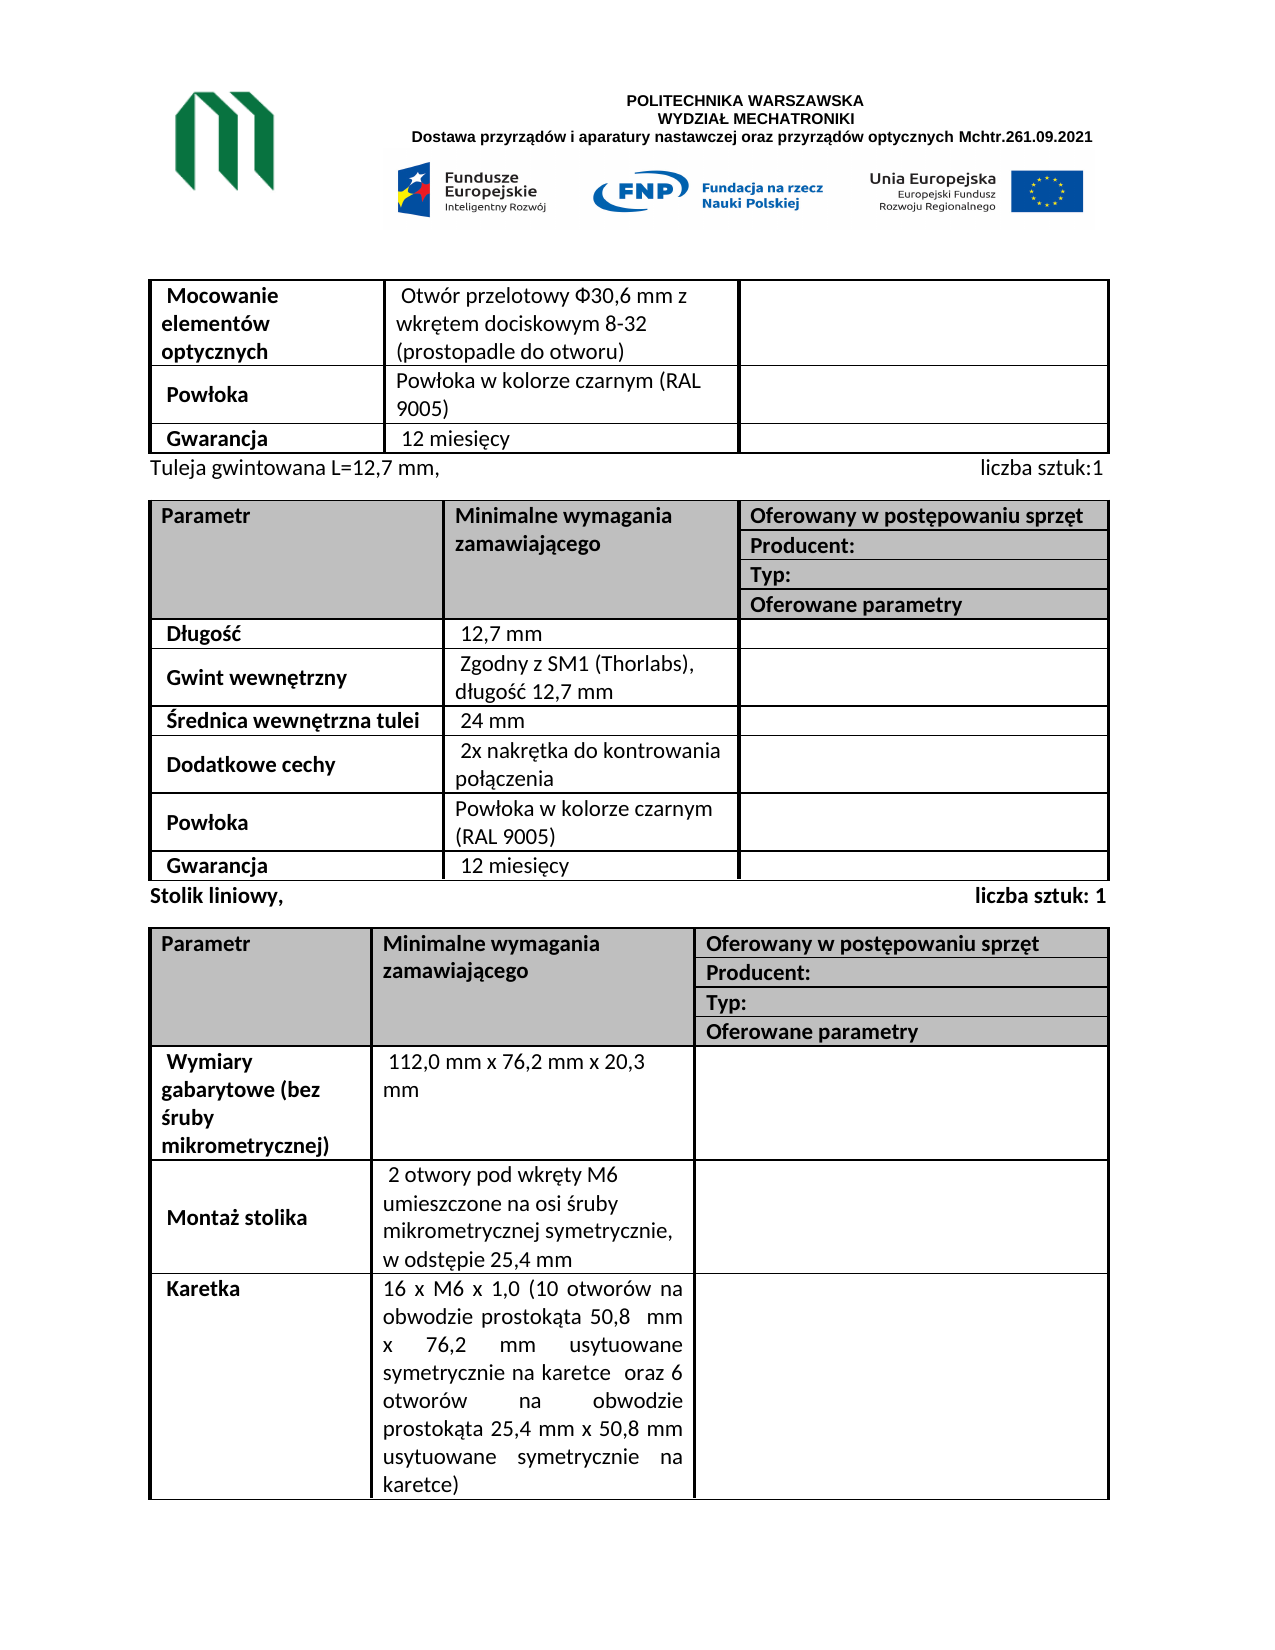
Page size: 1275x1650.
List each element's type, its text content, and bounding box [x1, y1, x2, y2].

table_cell 12 miesięcy [445, 852, 737, 879]
table_cell Producent: [696, 958, 1107, 986]
table_cell [696, 1161, 1107, 1273]
table_cell 112,0 mm x 76,2 mm x 20,3 mm [373, 1047, 693, 1159]
table_header Minimalne wymagania zamawiającego [445, 501, 737, 618]
table_cell Powłoka w kolorze czarnym (RAL 9005) [386, 366, 737, 422]
table_cell 12,7 mm [445, 620, 737, 647]
table_cell Dodatkowe cechy [152, 736, 442, 792]
table_cell Mocowanie elementów optycznych [152, 281, 383, 365]
table_cell 12 miesięcy [386, 424, 737, 452]
table_cell [741, 424, 1107, 452]
table_cell [741, 794, 1107, 850]
table_cell Gwarancja [152, 424, 383, 452]
table_cell Oferowane parametry [696, 1017, 1107, 1045]
picture [152, 73, 298, 207]
table_cell Typ: [741, 560, 1107, 588]
table_cell [741, 736, 1107, 792]
table_header Minimalne wymagania zamawiającego [373, 929, 693, 1045]
picture [382, 148, 1095, 230]
table_cell Karetka [152, 1274, 370, 1498]
table_header Parametr [152, 501, 442, 618]
table_header Oferowany w postępowaniu sprzęt [696, 929, 1107, 957]
table_cell Długość [152, 620, 442, 647]
table_cell Otwór przelotowy Ф30,6 mm z wkrętem dociskowym 8-32 (prostopadle do otworu) [386, 281, 737, 365]
text Stolik liniowy, liczba sztuk: 1 [150, 881, 1125, 909]
table_cell Wymiary gabarytowe (bez śruby mikrometrycznej) [152, 1047, 370, 1159]
table_cell 2 otwory pod wkręty M6 umieszczone na osi śruby mikrometrycznej symetrycznie, w odstępie 25,4 mm [373, 1161, 693, 1273]
table_cell Zgodny z SM1 (Thorlabs), długość 12,7 mm [445, 649, 737, 705]
table_cell Montaż stolika [152, 1161, 370, 1273]
table_cell Producent: [741, 531, 1107, 559]
table_cell Powłoka w kolorze czarnym (RAL 9005) [445, 794, 737, 850]
table_cell [741, 649, 1107, 705]
table_cell [696, 1274, 1107, 1498]
table_cell Typ: [696, 988, 1107, 1016]
text Tuleja gwintowana L=12,7 mm, liczba sztuk:1 [150, 453, 1125, 482]
table_cell [741, 620, 1107, 647]
table_cell 2x nakrętka do kontrowania połączenia [445, 736, 737, 792]
table_cell Średnica wewnętrzna tulei [152, 707, 442, 735]
table_cell [741, 707, 1107, 735]
table_cell 24 mm [445, 707, 737, 735]
table_header Parametr [152, 929, 370, 1045]
table_cell [741, 281, 1107, 365]
table_cell Gwint wewnętrzny [152, 649, 442, 705]
table_cell Powłoka [152, 794, 442, 850]
table_cell [741, 852, 1107, 879]
table_header Oferowany w postępowaniu sprzęt [741, 501, 1107, 529]
table_cell Gwarancja [152, 852, 442, 879]
table_cell [696, 1047, 1107, 1159]
table_cell Oferowane parametry [741, 590, 1107, 618]
table_cell Powłoka [152, 366, 383, 422]
table_cell [741, 366, 1107, 422]
